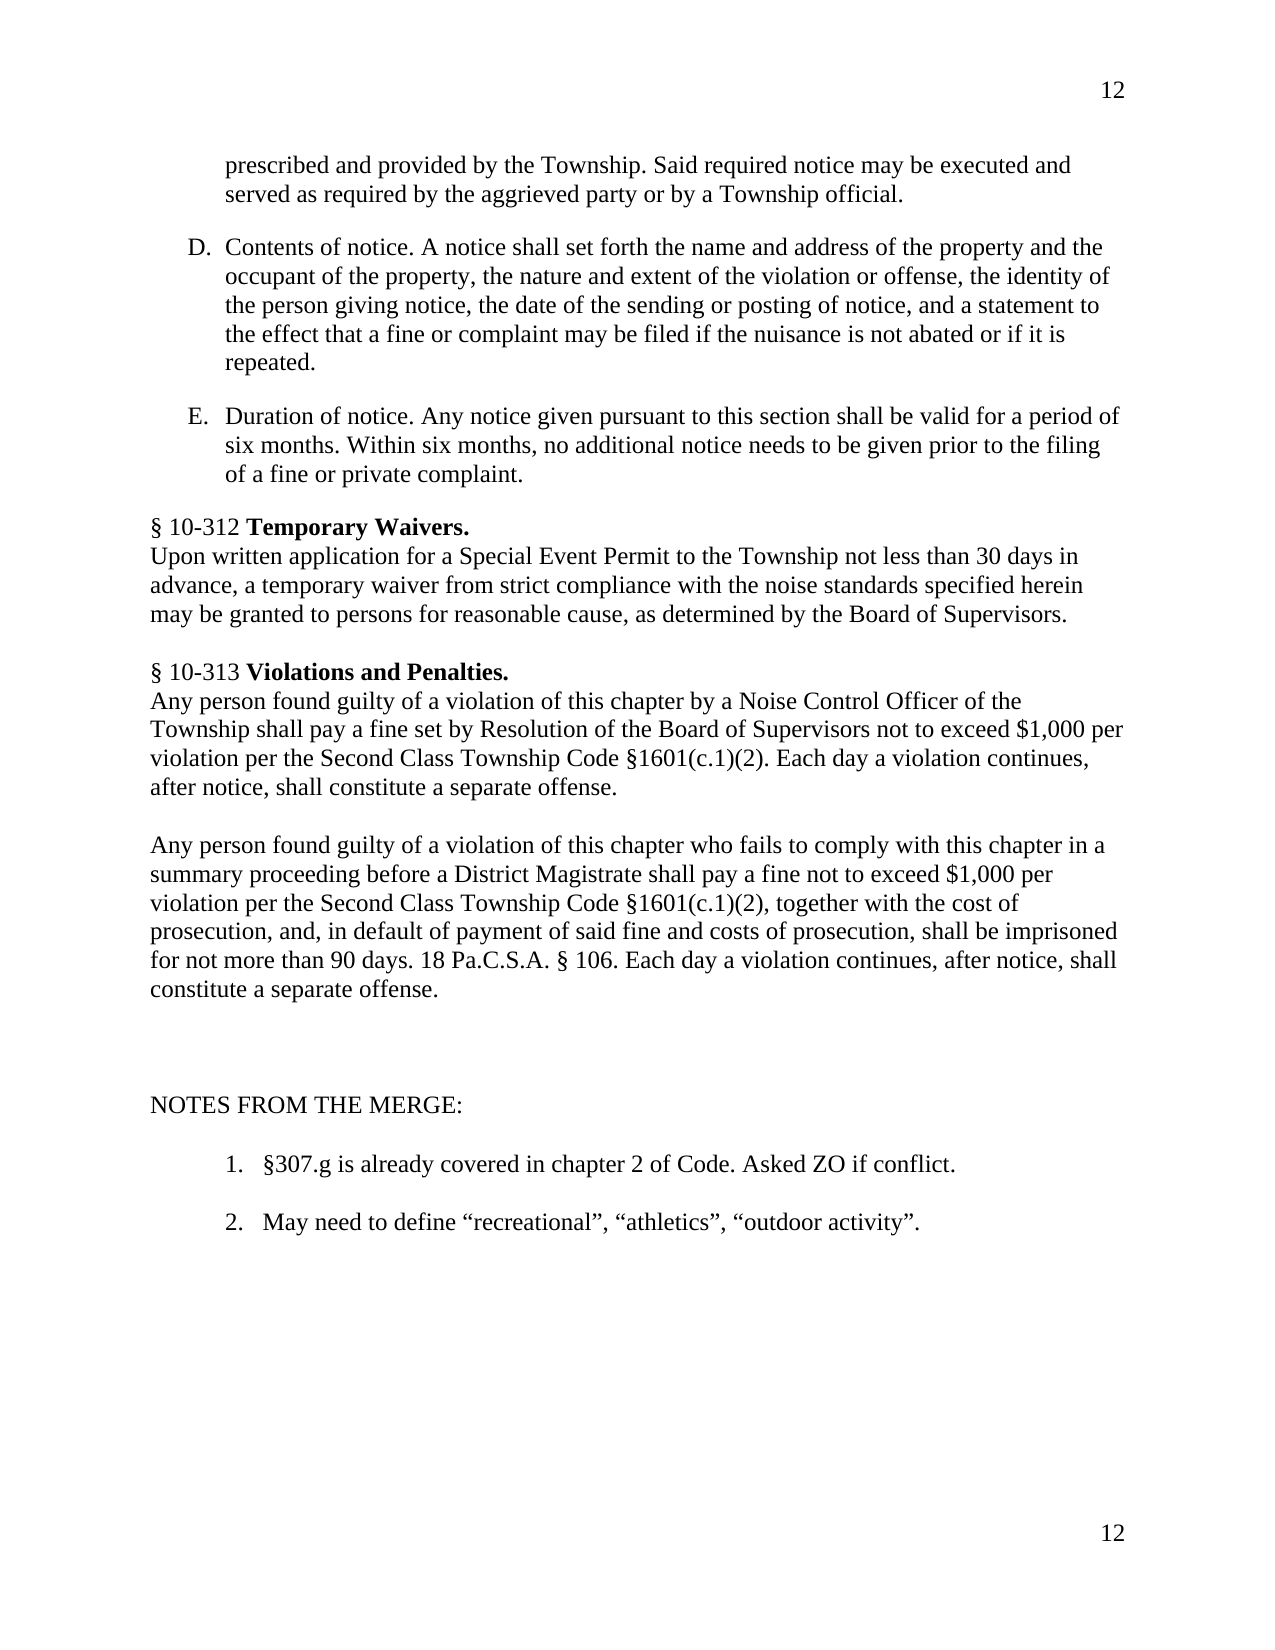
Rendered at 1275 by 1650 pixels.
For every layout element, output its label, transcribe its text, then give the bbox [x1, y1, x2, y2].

list Duration of notice. Any notice given pursuant to this section shall be valid for a period of six months. Within six months, no additional notice needs to be given prior to the filing of a fine or private complaint. [187, 401, 1125, 487]
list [187, 150, 1125, 207]
text NOTES FROM THE MERGE: [150, 1090, 1125, 1119]
subtitle § 10-313 Violations and Penalties. [150, 657, 1125, 686]
text Upon written application for a Special Event Permit to the Township not less than 30 days in advance, a temporary waiver from strict compliance with the noise standards specified herein may be granted to persons for reasonable cause, as determined by the Board of Supervisors. [150, 541, 1125, 627]
text Any person found guilty of a violation of this chapter by a Noise Control Officer of the Township shall pay a fine set by Resolution of the Board of Supervisors not to exceed $1,000 per violation per the Second Class Township Code §1601(c.1)(2). Each day a violation continues, after notice, shall constitute a separate offense. [150, 686, 1125, 801]
list §307.g is already covered in chapter 2 of Code. Asked ZO if conflict. [225, 1149, 1125, 1177]
text Any person found guilty of a violation of this chapter who fails to comply with this chapter in a summary proceeding before a District Magistrate shall pay a fine not to exceed $1,000 per violation per the Second Class Township Code §1601(c.1)(2), together with the cost of prosecution, and, in default of payment of said fine and costs of prosecution, shall be imprisoned for not more than 90 days. 18 Pa.C.S.A. § 106. Each day a violation continues, after notice, shall constitute a separate offense. [150, 830, 1125, 1003]
list May need to define “recreational”, “athletics”, “outdoor activity”. [225, 1207, 1125, 1236]
subtitle § 10-312 Temporary Waivers. [150, 512, 1125, 541]
list Contents of notice. A notice shall set forth the name and address of the property and the occupant of the property, the nature and extent of the violation or offense, the identity of the person giving notice, the date of the sending or posting of notice, and a statement to the effect that a fine or complaint may be filed if the nuisance is not abated or if it is repeated. [187, 232, 1125, 376]
